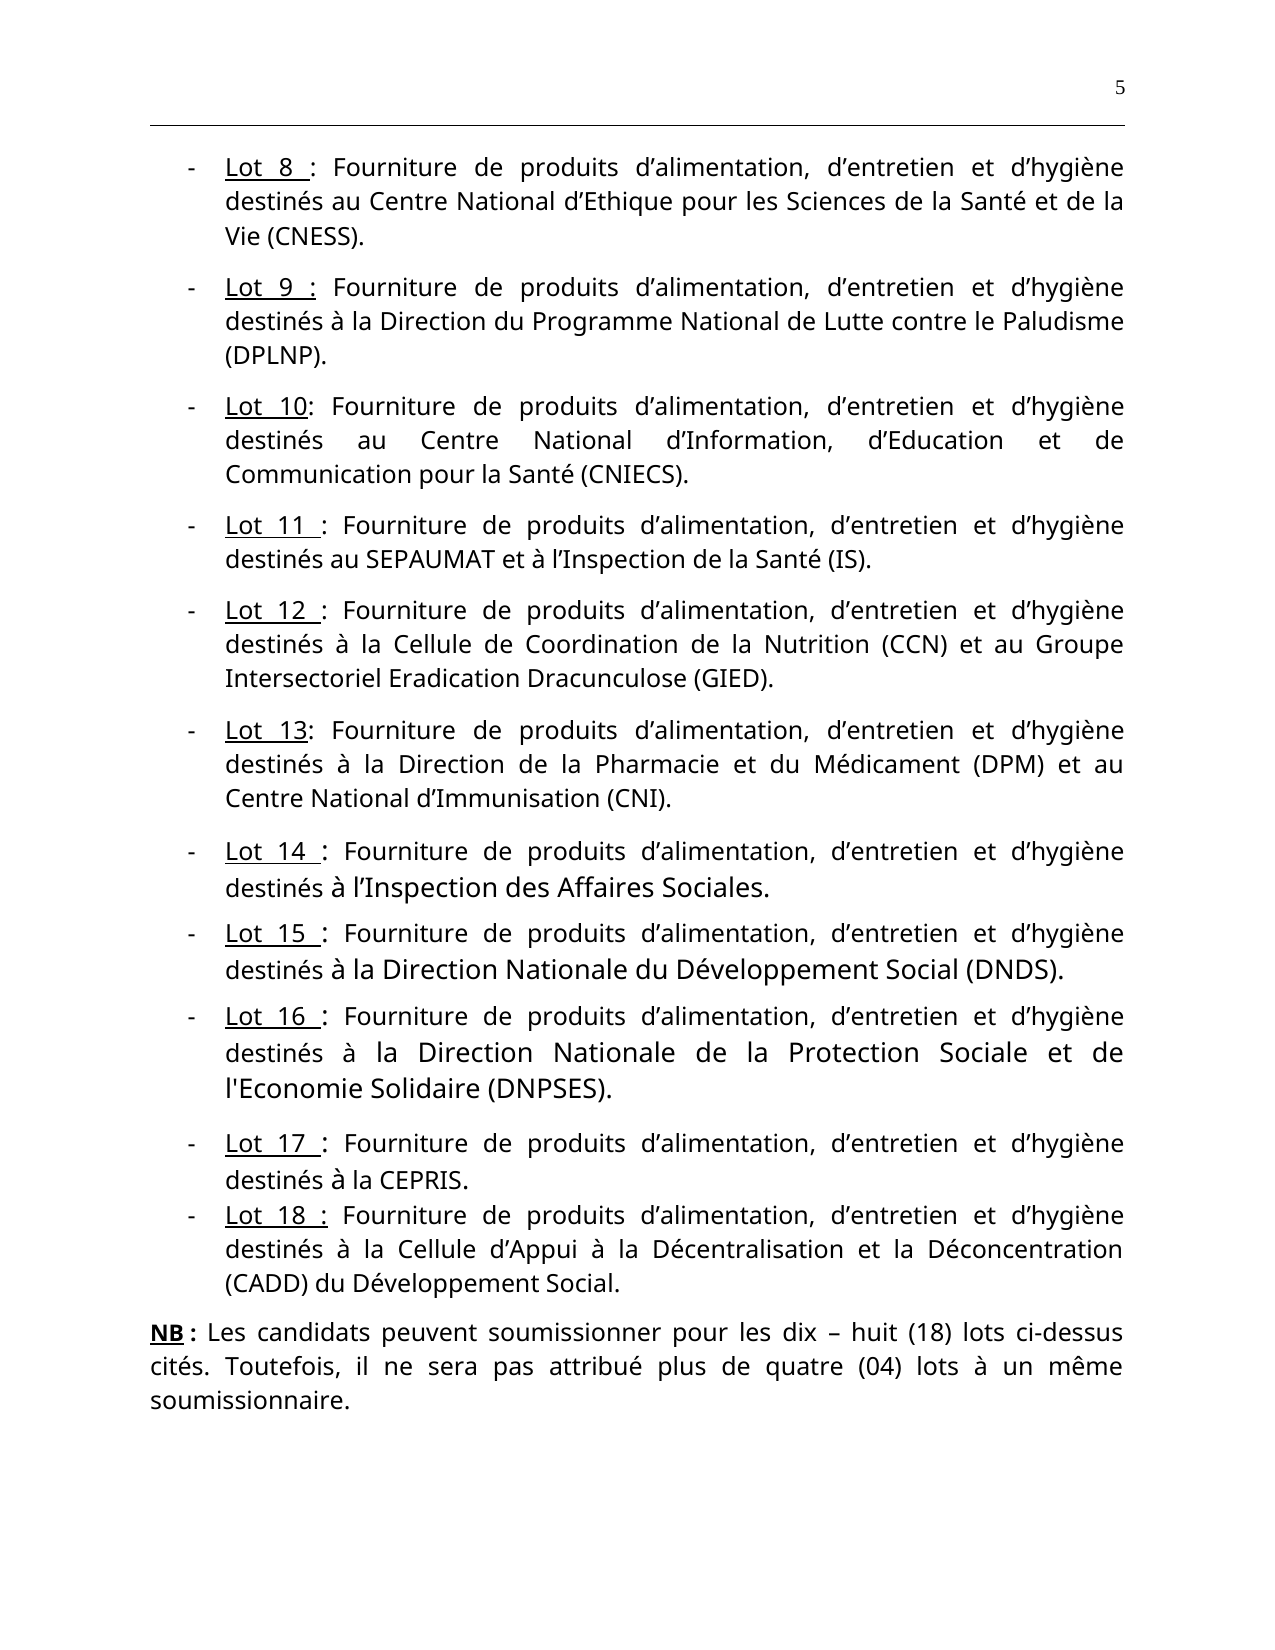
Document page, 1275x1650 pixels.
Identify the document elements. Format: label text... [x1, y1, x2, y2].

list Lot 16 : Fourniture de produits d’alimentation, d’entretien et d’hygiène destinés à la Direction Nationale de la Protection Sociale et de l'Economie Solidaire (DNPSES). [187, 996, 1125, 1107]
list Lot 14 : Fourniture de produits d’alimentation, d’entretien et d’hygiène destinés à l’Inspection des Affaires Sociales. [187, 832, 1125, 905]
list Lot 10: Fourniture de produits d’alimentation, d’entretien et d’hygiène destinés au Centre National d’Information, d’Education et de Communication pour la Santé (CNIECS). [187, 388, 1125, 491]
list Lot 8 : Fourniture de produits d’alimentation, d’entretien et d’hygiène destinés au Centre National d’Ethique pour les Sciences de la Santé et de la Vie (CNESS). [187, 150, 1125, 252]
list Lot 12 : Fourniture de produits d’alimentation, d’entretien et d’hygiène destinés à la Cellule de Coordination de la Nutrition (CCN) et au Groupe Intersectoriel Eradication Dracunculose (GIED). [187, 593, 1125, 695]
list Lot 11 : Fourniture de produits d’alimentation, d’entretien et d’hygiène destinés au SEPAUMAT et à l’Inspection de la Santé (IS). [187, 508, 1125, 576]
list Lot 9 : Fourniture de produits d’alimentation, d’entretien et d’hygiène destinés à la Direction du Programme National de Lutte contre le Paludisme (DPLNP). [187, 269, 1125, 371]
list Lot 18 : Fourniture de produits d’alimentation, d’entretien et d’hygiène destinés à la Cellule d’Appui à la Décentralisation et la Déconcentration (CADD) du Développement Social. [187, 1198, 1125, 1300]
list Lot 13: Fourniture de produits d’alimentation, d’entretien et d’hygiène destinés à la Direction de la Pharmacie et du Médicament (DPM) et au Centre National d’Immunisation (CNI). [187, 712, 1125, 814]
list Lot 17 : Fourniture de produits d’alimentation, d’entretien et d’hygiène destinés à la CEPRIS. [187, 1124, 1125, 1198]
list Lot 15 : Fourniture de produits d’alimentation, d’entretien et d’hygiène destinés à la Direction Nationale du Développement Social (DNDS). [187, 914, 1125, 988]
text NB : Les candidats peuvent soumissionner pour les dix – huit (18) lots ci-dessus cités. Toutefois, il ne sera pas attribué plus de quatre (04) lots à un même soumissionnaire. [150, 1314, 1125, 1416]
